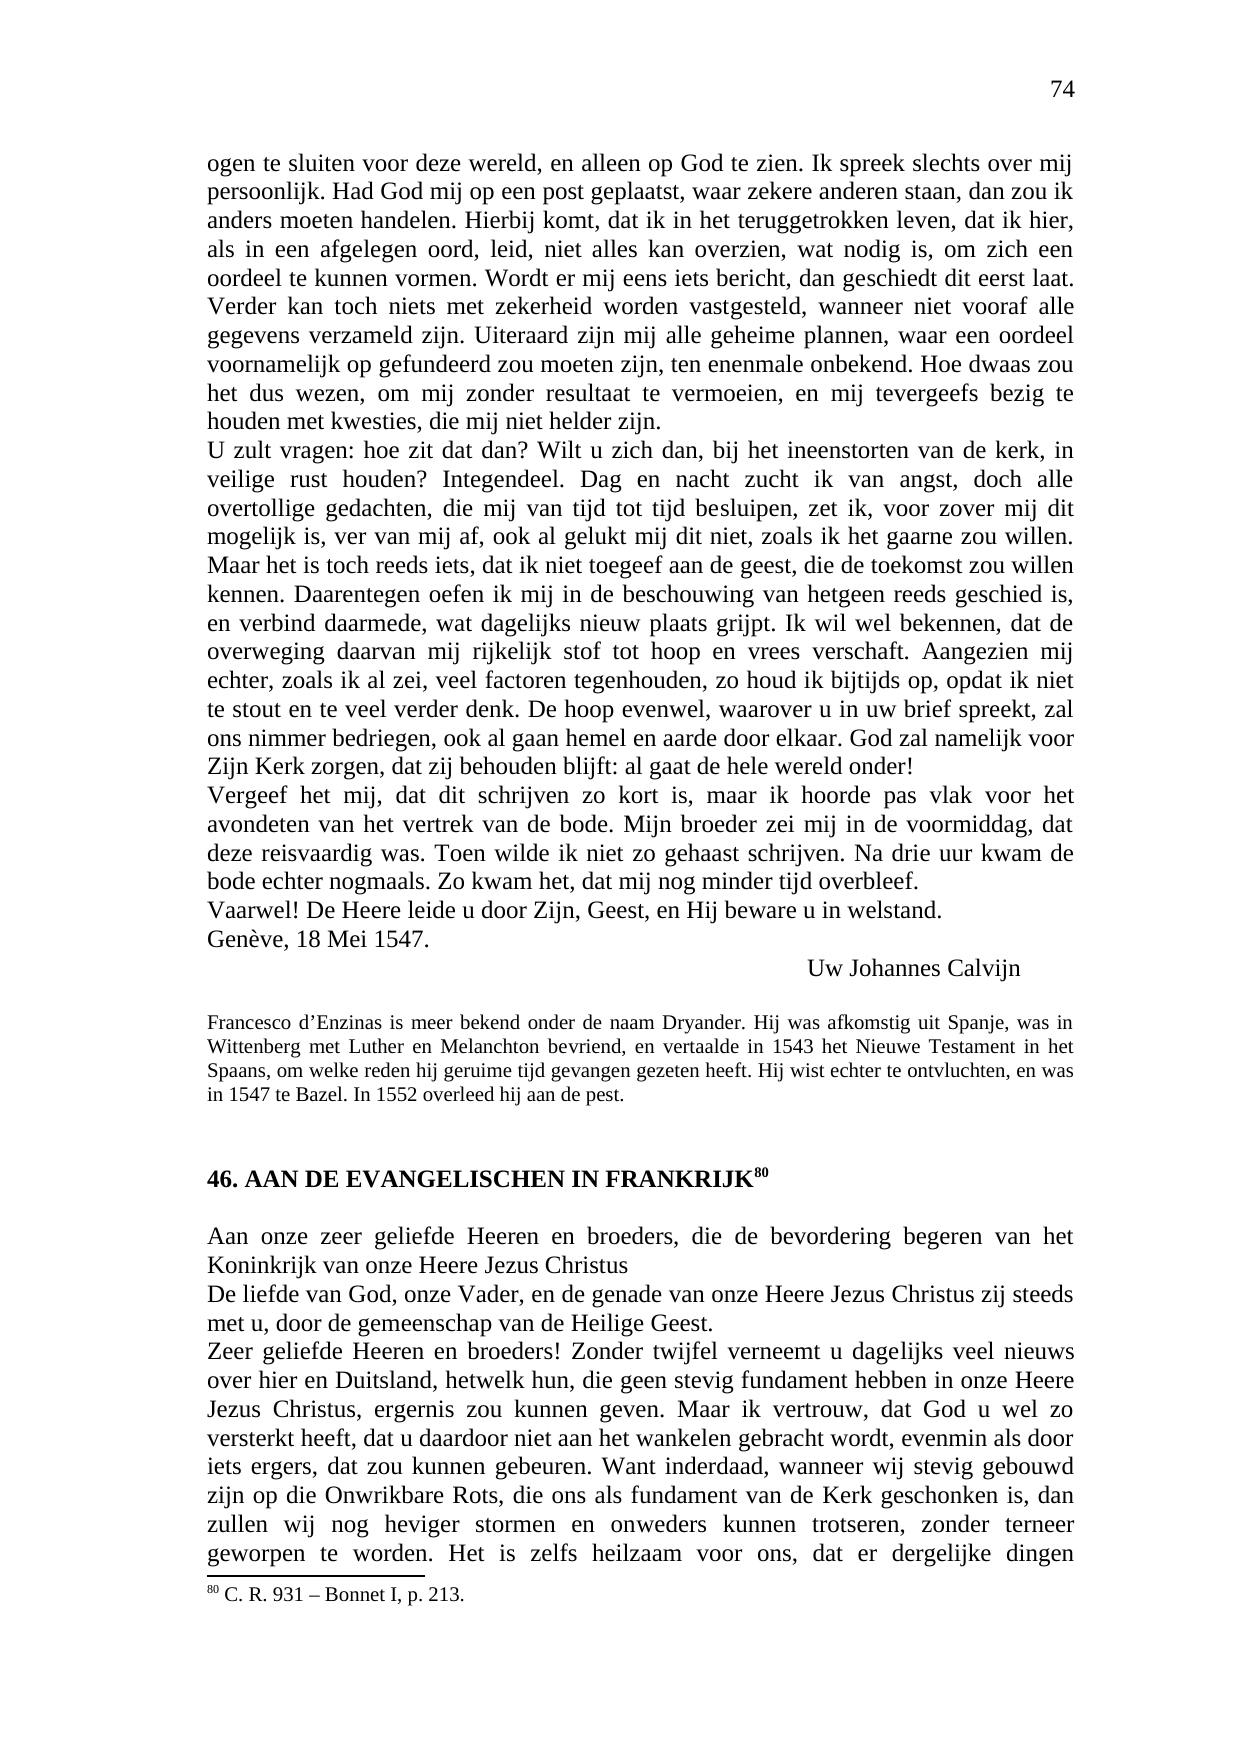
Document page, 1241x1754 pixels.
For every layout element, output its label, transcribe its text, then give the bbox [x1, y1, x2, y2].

text De liefde van God, onze Vader, en de genade van onze Heere Jezus Christus zij steeds met u, door de gemeenschap van de Heilige Geest. [207, 1279, 1075, 1336]
text Aan onze zeer geliefde Heeren en broeders, die de bevordering begeren van het Koninkrijk van onze Heere Jezus Christus [207, 1221, 1075, 1279]
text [207, 1336, 1075, 1566]
text 46. AAN DE EVANGELISCHEN IN FRANKRIJK [207, 1164, 1075, 1193]
text Francesco d’Enzinas is meer bekend onder de naam Dryander. Hij was afkomstig uit Spanje, was in Wittenberg met Luther en Melanchton bevriend, en vertaalde in 1543 het Nieuwe Testament in het Spaans, om welke reden hij geruime tijd gevangen gezeten heeft. Hij wist echter te ontvluchten, en was in 1547 te Bazel. In 1552 overleed hij aan de pest. [207, 1010, 1075, 1106]
text Uw Johannes Calvijn [807, 953, 1075, 981]
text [207, 148, 1075, 435]
text U zult vragen: hoe zit dat dan? Wilt u zich dan, bij het ineenstorten van de kerk, in veilige rust houden? Integendeel. Dag en nacht zucht ik van angst, doch alle overtollige gedachten, die mij van tijd tot tijd besluipen, zet ik, voor zover mij dit mogelijk is, ver van mij af, ook al gelukt mij dit niet, zoals ik het gaarne zou willen. Maar het is toch reeds iets, dat ik niet toegeef aan de geest, die de toekomst zou willen kennen. Daarentegen oefen ik mij in de beschouwing van hetgeen reeds geschied is, en verbind daarmede, wat dagelijks nieuw plaats grijpt. Ik wil wel bekennen, dat de overweging daarvan mij rijkelijk stof tot hoop en vrees verschaft. Aangezien mij echter, zoals ik al zei, veel factoren tegenhouden, zo houd ik bijtijds op, opdat ik niet te stout en te veel verder denk. De hoop evenwel, waarover u in uw brief spreekt, zal ons nimmer bedriegen, ook al gaan hemel en aarde door elkaar. God zal namelijk voor Zijn Kerk zorgen, dat zij behouden blijft: al gaat de hele wereld onder! [207, 435, 1075, 780]
text Genève, 18 Mei 1547. [207, 924, 1075, 953]
text Vaarwel! De Heere leide u door Zijn, Geest, en Hij beware u in welstand. [207, 895, 1075, 924]
text Vergeef het mij, dat dit schrijven zo kort is, maar ik hoorde pas vlak voor het avondeten van het vertrek van de bode. Mijn broeder zei mij in de voormiddag, dat deze reisvaardig was. Toen wilde ik niet zo gehaast schrijven. Na drie uur kwam de bode echter nogmaals. Zo kwam het, dat mij nog minder tijd overbleef. [207, 780, 1075, 895]
